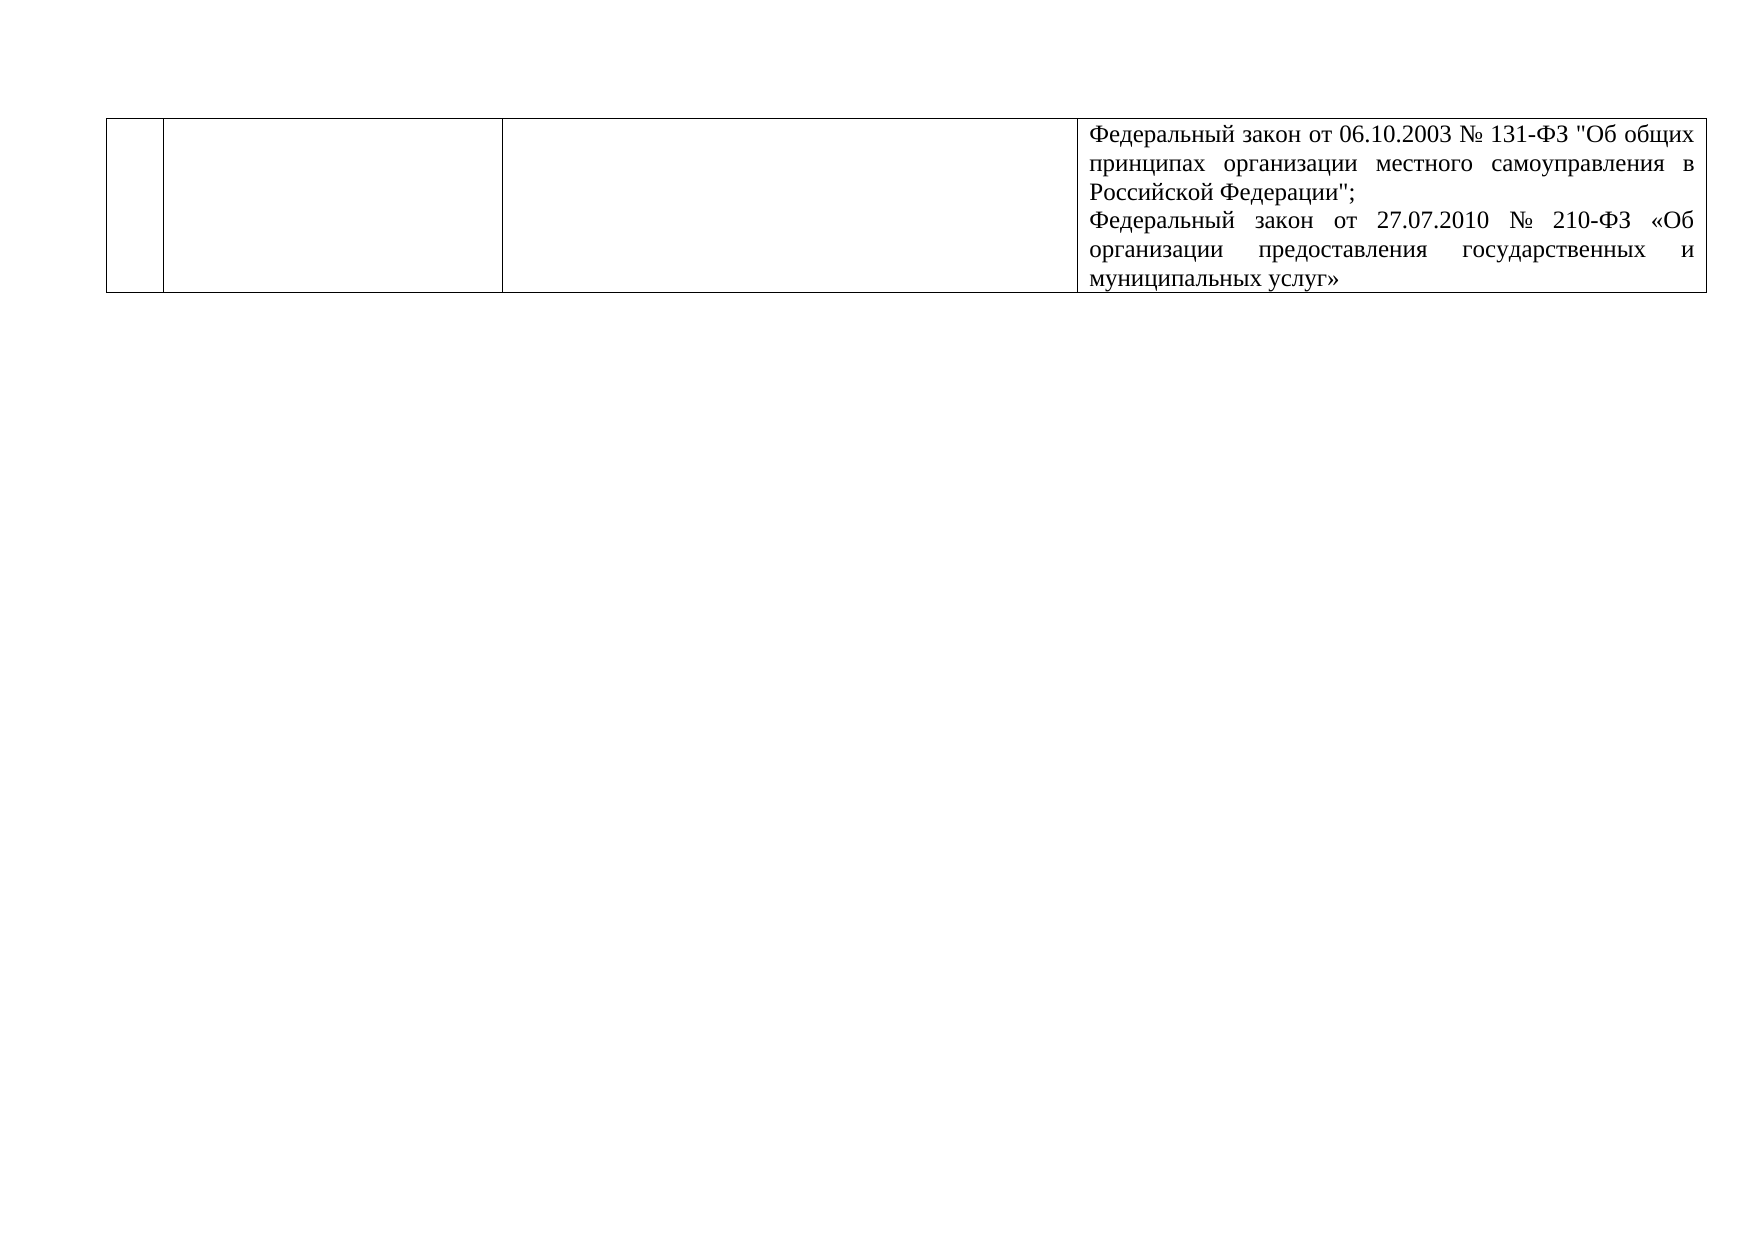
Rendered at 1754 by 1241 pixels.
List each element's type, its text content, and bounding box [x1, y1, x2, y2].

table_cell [503, 119, 1077, 292]
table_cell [164, 119, 502, 292]
table_cell 57 [107, 119, 163, 292]
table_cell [1078, 119, 1706, 292]
